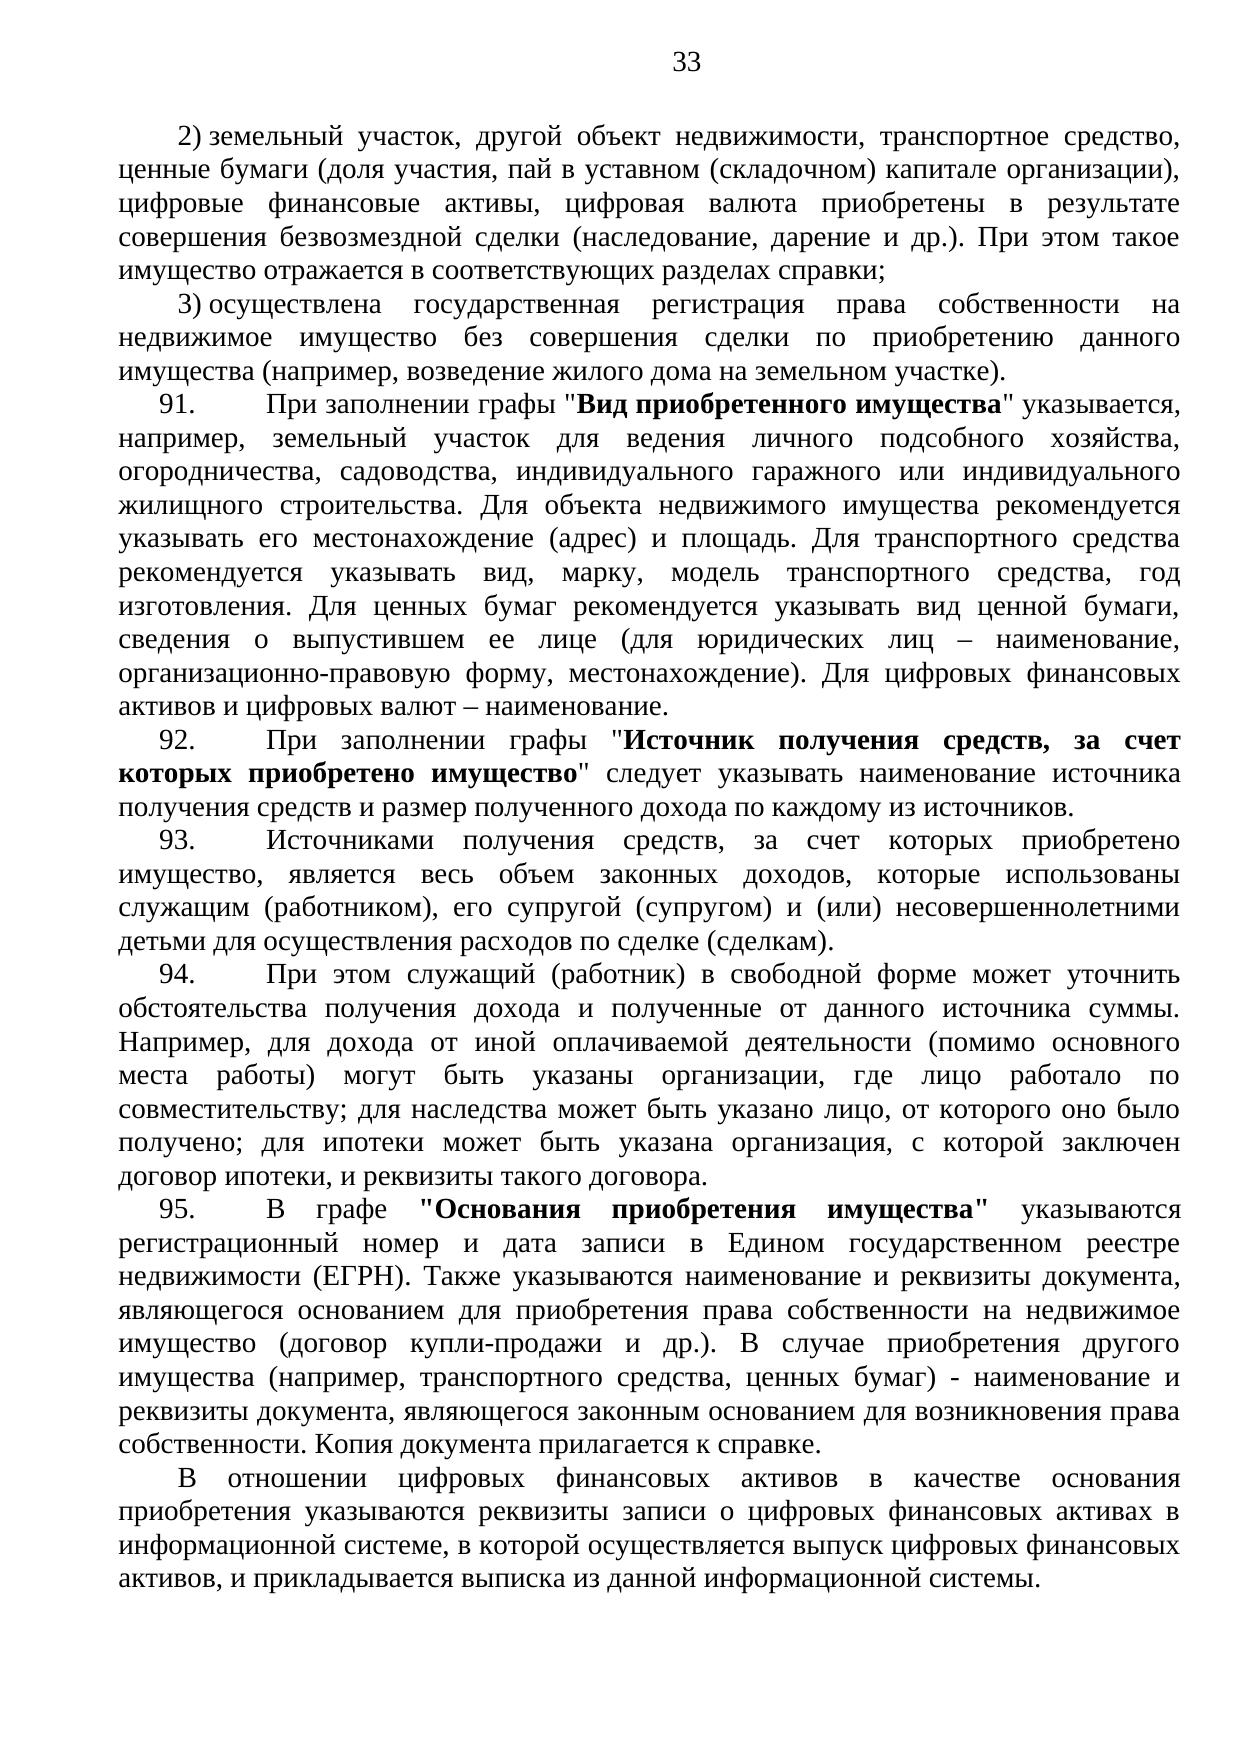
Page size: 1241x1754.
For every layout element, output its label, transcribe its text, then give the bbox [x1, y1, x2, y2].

list Источниками получения средств, за счет которых приобретено имущество, является весь объем законных доходов, которые использованы служащим (работником), его супругой (супругом) и (или) несовершеннолетними детьми для осуществления расходов по сделке (сделкам). [118, 822, 1181, 957]
list При этом служащий (работник) в свободной форме может уточнить обстоятельства получения дохода и полученные от данного источника суммы. Например, для дохода от иной оплачиваемой деятельности (помимо основного места работы) могут быть указаны организации, где лицо работало по совместительству; для наследства может быть указано лицо, от которого оно было получено; для ипотеки может быть указана организация, с которой заключен договор ипотеки, и реквизиты такого договора. [118, 957, 1181, 1191]
list При заполнении графы "Источник получения средств, за счет которых приобретено имущество" следует указывать наименование источника получения средств и размер полученного дохода по каждому из источников. [118, 722, 1181, 822]
list В графе "Основания приобретения имущества" указываются регистрационный номер и дата записи в Едином государственном реестре недвижимости (ЕГРН). Также указываются наименование и реквизиты документа, являющегося основанием для приобретения права собственности на недвижимое имущество (договор купли-продажи и др.). В случае приобретения другого имущества (например, транспортного средства, ценных бумаг) - наименование и реквизиты документа, являющегося законным основанием для возникновения права собственности. Копия документа прилагается к справке. [118, 1191, 1181, 1460]
text 3) осуществлена государственная регистрация права собственности на недвижимое имущество без совершения сделки по приобретению данного имущества (например, возведение жилого дома на земельном участке). [118, 286, 1181, 386]
list При заполнении графы "Вид приобретенного имущества" указывается, например, земельный участок для ведения личного подсобного хозяйства, огородничества, садоводства, индивидуального гаражного или индивидуального жилищного строительства. Для объекта недвижимого имущества рекомендуется указывать его местонахождение (адрес) и площадь. Для транспортного средства рекомендуется указывать вид, марку, модель транспортного средства, год изготовления. Для ценных бумаг рекомендуется указывать вид ценной бумаги, сведения о выпустившем ее лице (для юридических лиц – наименование, организационно-правовую форму, местонахождение). Для цифровых финансовых активов и цифровых валют – наименование. [118, 386, 1181, 722]
text В отношении цифровых финансовых активов в качестве основания приобретения указываются реквизиты записи о цифровых финансовых активах в информационной системе, в которой осуществляется выпуск цифровых финансовых активов, и прикладывается выписка из данной информационной системы. [118, 1460, 1181, 1594]
text 2) земельный участок, другой объект недвижимости, транспортное средство, ценные бумаги (доля участия, пай в уставном (складочном) капитале организации), цифровые финансовые активы, цифровая валюта приобретены в результате совершения безвозмездной сделки (наследование, дарение и др.). При этом такое имущество отражается в соответствующих разделах справки; [118, 118, 1181, 286]
